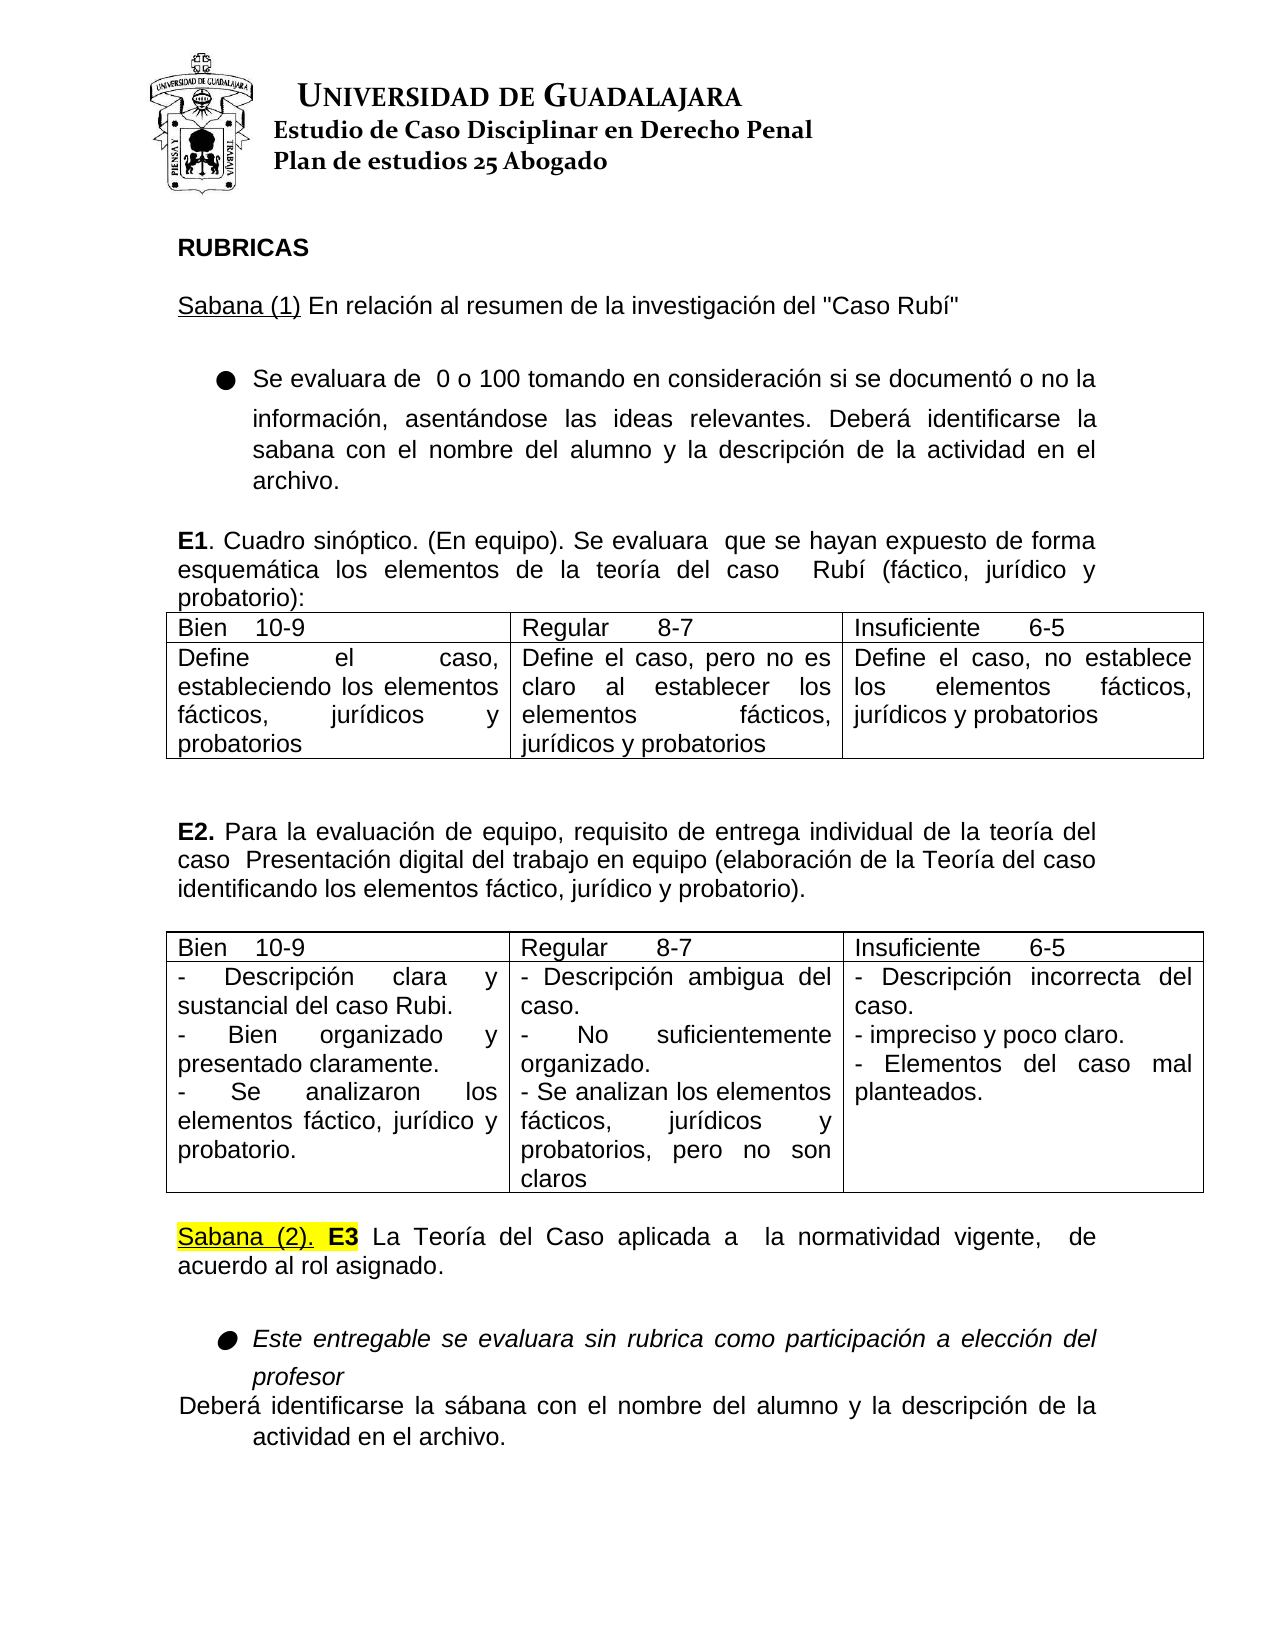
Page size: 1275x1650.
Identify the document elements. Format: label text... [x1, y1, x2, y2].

picture [141, 48, 263, 203]
text Sabana (1) En relación al resumen de la investigación del "Caso Rubí" [177, 291, 1098, 319]
table_cell Define el caso, pero no es claro al establecer los elementos fácticos, jurídicos y probatorios [511, 643, 842, 758]
table_cell Define el caso, no establece los elementos fácticos, jurídicos y probatorios [843, 643, 1203, 758]
table_header Bien 10-9 [167, 933, 509, 961]
list Se evaluara de 0 o 100 tomando en consideración si se documentó o no la información, asentándose las ideas relevantes. Deberá identificarse la sabana con el nombre del alumno y la descripción de la actividad en el archivo. [215, 350, 1098, 495]
table_header Bien 10-9 [167, 613, 510, 642]
text Sabana (2). E3 La Teoría del Caso aplicada a la normatividad vigente, de acuerdo al rol asignado. [177, 1222, 1098, 1279]
table_cell - Descripción incorrecta del caso. - impreciso y poco claro. - Elementos del caso mal planteados. [844, 962, 1203, 1192]
text E1. Cuadro sinóptico. (En equipo). Se evaluara que se hayan expuesto de forma esquemática los elementos de la teoría del caso Rubí (fáctico, jurídico y probatorio): [177, 526, 1098, 612]
table_header Regular 8-7 [511, 613, 842, 642]
text RUBRICAS [177, 233, 1098, 262]
text Deberá identificarse la sábana con el nombre del alumno y la descripción de la actividad en el archivo. [178, 1391, 1098, 1450]
text E2. Para la evaluación de equipo, requisito de entrega individual de la teoría del caso Presentación digital del trabajo en equipo (elaboración de la Teoría del caso identificando los elementos fáctico, jurídico y probatorio). [177, 816, 1098, 903]
table_cell - Descripción ambigua del caso. - No suficientemente organizado. - Se analizan los elementos fácticos, jurídicos y probatorios, pero no son claros [510, 962, 843, 1192]
table_header Insuficiente 6-5 [843, 613, 1203, 642]
table_cell - Descripción clara y sustancial del caso Rubi. - Bien organizado y presentado claramente. - Se analizaron los elementos fáctico, jurídico y probatorio. [167, 962, 509, 1192]
table_cell Define el caso, estableciendo los elementos fácticos, jurídicos y probatorios [167, 643, 510, 758]
table_header Regular 8-7 [510, 933, 843, 961]
list Este entregable se evaluara sin rubrica como participación a elección del profesor [215, 1311, 1098, 1391]
table_header Insuficiente 6-5 [844, 933, 1203, 961]
